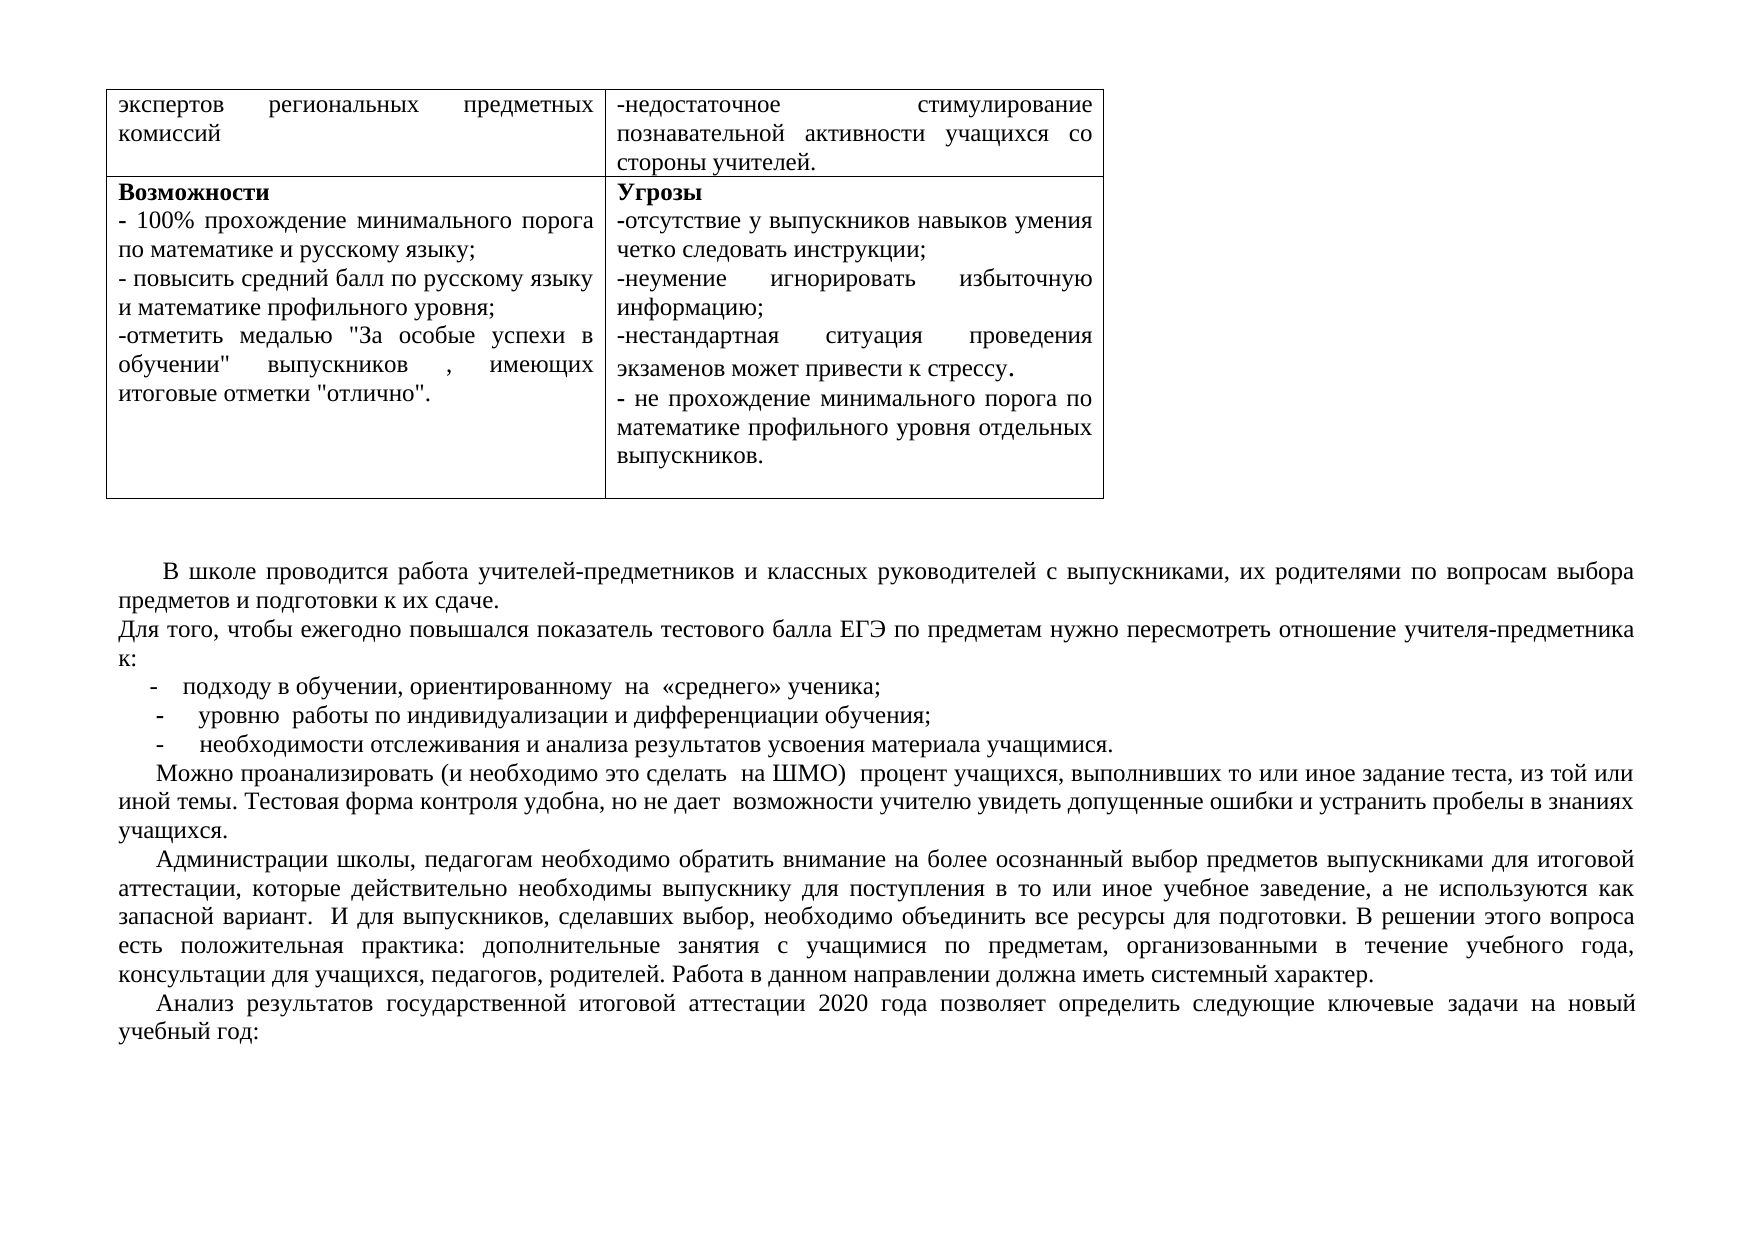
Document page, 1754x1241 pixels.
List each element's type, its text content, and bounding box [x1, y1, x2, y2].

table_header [107, 90, 605, 176]
text В школе проводится работа учителей-предметников и классных руководителей с выпускниками, их родителями по вопросам выбора предметов и подготовки к их сдаче. [118, 556, 1636, 614]
text - уровню работы по индивидуализации и дифференциации обучения; [156, 700, 1636, 729]
text Администрации школы, педагогам необходимо обратить внимание на более осознанный выбор предметов выпускниками для итоговой аттестации, которые действительно необходимы выпускнику для поступления в то или иное учебное заведение, а не используются как запасной вариант. И для выпускников, сделавших выбор, необходимо объединить все ресурсы для подготовки. В решении этого вопроса есть положительная практика: дополнительные занятия с учащимися по предметам, организованными в течение учебного года, консультации для учащихся, педагогов, родителей. Работа в данном направлении должна иметь системный характер. [118, 844, 1636, 988]
text Можно проанализировать (и необходимо это сделать на ШМО) процент учащихся, выполнивших то или иное задание теста, из той или иной темы. Тестовая форма контроля удобна, но не дает возможности учителю увидеть допущенные ошибки и устранить пробелы в знаниях учащихся. [118, 758, 1636, 844]
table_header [606, 90, 1103, 176]
list необходимости отслеживания и анализа результатов усвоения материала учащимися. [156, 729, 1636, 758]
text - подходу в обучении, ориентированному на «среднего» ученика; [118, 671, 1636, 700]
text Анализ результатов государственной итоговой аттестации 2020 года позволяет определить следующие ключевые задачи на новый учебный год: [118, 988, 1636, 1045]
text Для того, чтобы ежегодно повышался показатель тестового балла ЕГЭ по предметам нужно пересмотреть отношение учителя-предметника к: [118, 614, 1636, 671]
table_cell Угрозы -отсутствие у выпускников навыков умения четко следовать инструкции; -неумение игнорировать избыточную информацию; -нестандартная ситуация проведения экзаменов может привести к стрессу. - не прохождение минимального порога по математике профильного уровня отдельных выпускников. [606, 177, 1103, 498]
table_cell Возможности - 100% прохождение минимального порога по математике и русскому языку; - повысить средний балл по русскому языку и математике профильного уровня; -отметить медалью "За особые успехи в обучении" выпускников , имеющих итоговые отметки "отлично". [107, 177, 605, 498]
